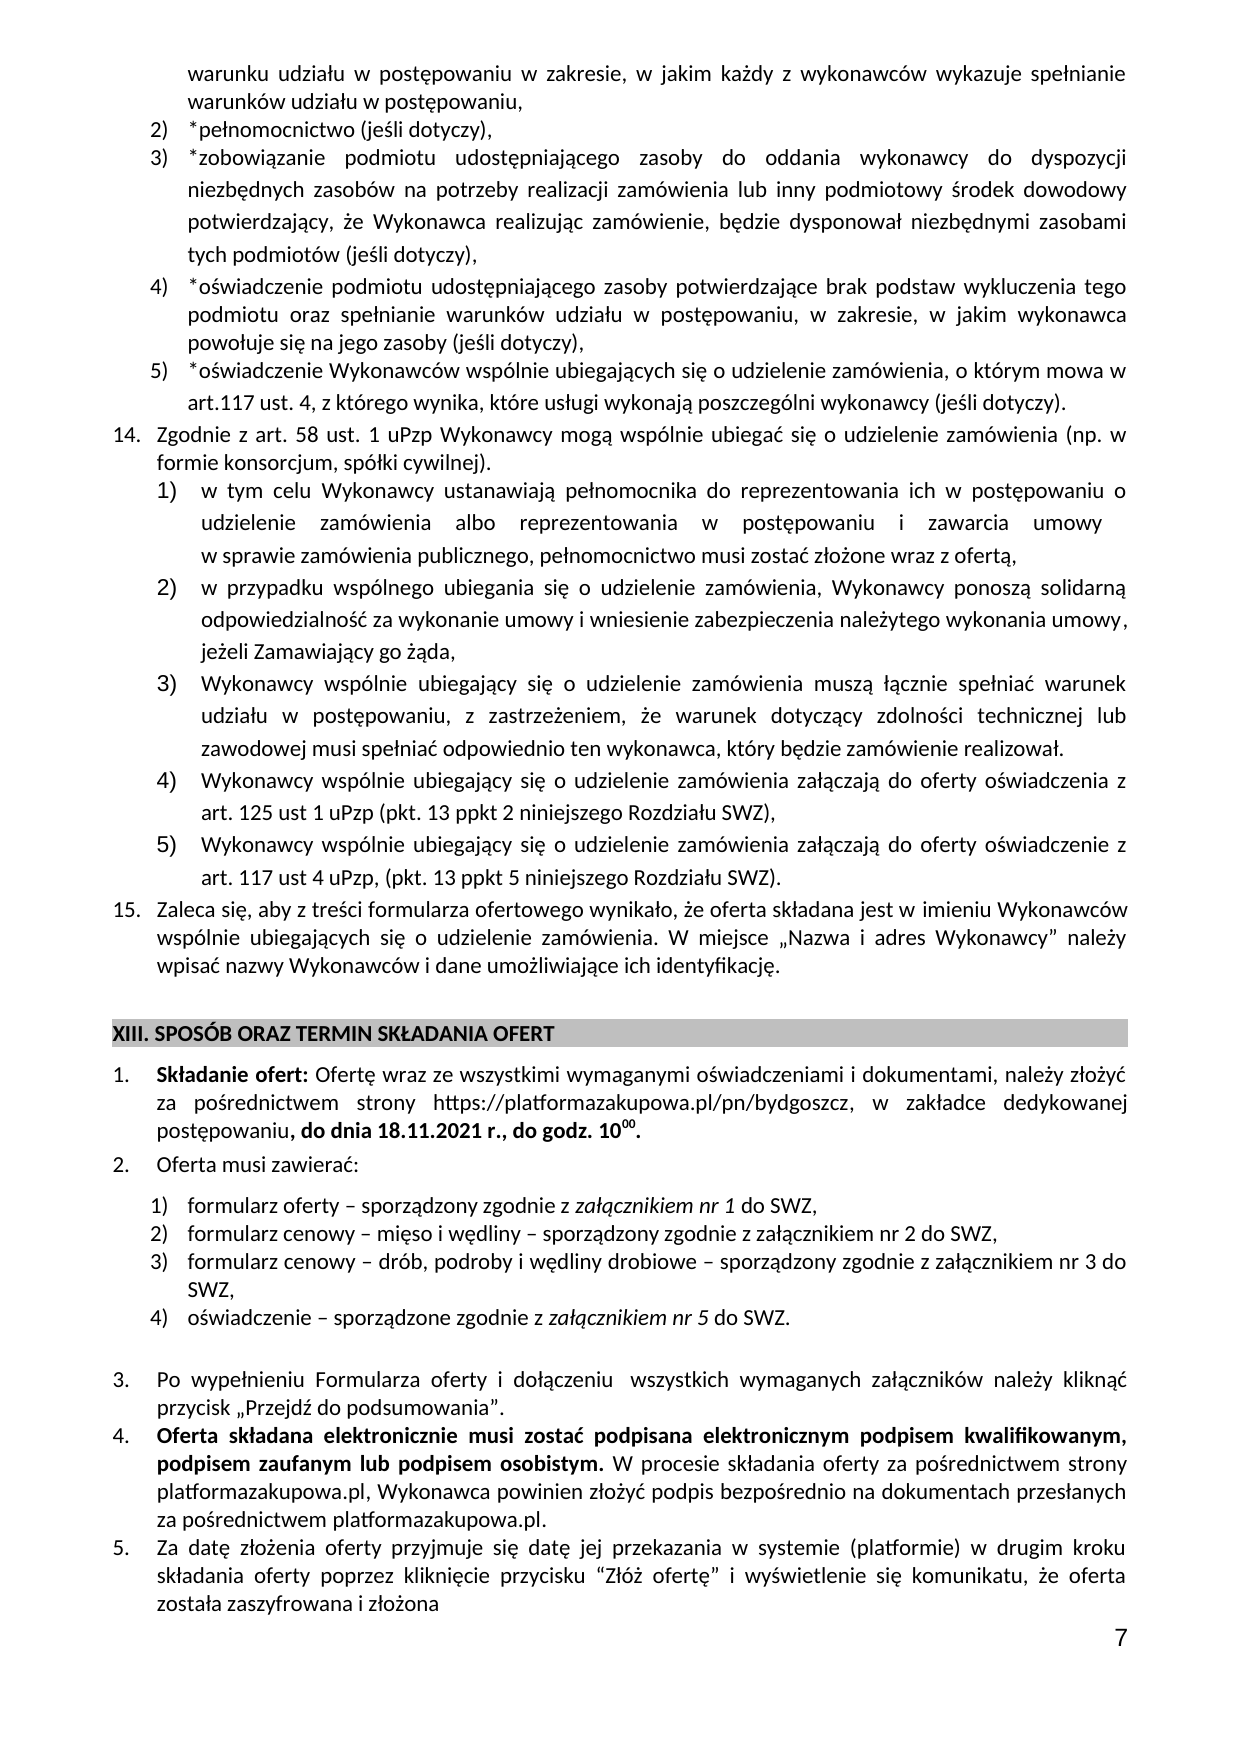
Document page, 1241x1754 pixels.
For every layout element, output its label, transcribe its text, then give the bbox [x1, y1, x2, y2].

list formularz oferty – sporządzony zgodnie z załącznikiem nr 1 do SWZ, [150, 1191, 1128, 1219]
list Wykonawcy wspólnie ubiegający się o udzielenie zamówienia załączają do oferty oświadczenia z art. 125 ust 1 uPzp (pkt. 13 ppkt 2 niniejszego Rozdziału SWZ), [156, 766, 1128, 826]
list Zgodnie z art. 58 ust. 1 uPzp Wykonawcy mogą wspólnie ubiegać się o udzielenie zamówienia (np. w formie konsorcjum, spółki cywilnej). [112, 420, 1128, 476]
list Za datę złożenia oferty przyjmuje się datę jej przekazania w systemie (platformie) w drugim kroku składania oferty poprzez kliknięcie przycisku “Złóż ofertę” i wyświetlenie się komunikatu, że oferta została zaszyfrowana i złożona [112, 1533, 1128, 1617]
list formularz cenowy – drób, podroby i wędliny drobiowe – sporządzony zgodnie z załącznikiem nr 3 do SWZ, [150, 1247, 1128, 1303]
list Oferta składana elektronicznie musi zostać podpisana elektronicznym podpisem kwalifikowanym, podpisem zaufanym lub podpisem osobistym. W procesie składania oferty za pośrednictwem strony platformazakupowa.pl, Wykonawca powinien złożyć podpis bezpośrednio na dokumentach przesłanych za pośrednictwem platformazakupowa.pl. [112, 1421, 1128, 1533]
list oświadczenie – sporządzone zgodnie z załącznikiem nr 5 do SWZ. [150, 1303, 1128, 1331]
text XIII. SPOSÓB ORAZ TERMIN SKŁADANIA OFERT [112, 1019, 1128, 1047]
list Wykonawcy wspólnie ubiegający się o udzielenie zamówienia załączają do oferty oświadczenie z art. 117 ust 4 uPzp, (pkt. 13 ppkt 5 niniejszego Rozdziału SWZ). [156, 830, 1128, 891]
list w tym celu Wykonawcy ustanawiają pełnomocnika do reprezentowania ich w postępowaniu o udzielenie zamówienia albo reprezentowania w postępowaniu i zawarcia umowy w sprawie zamówienia publicznego, pełnomocnictwo musi zostać złożone wraz z ofertą, [157, 476, 1128, 569]
list *oświadczenie podmiotu udostępniającego zasoby potwierdzające brak podstaw wykluczenia tego podmiotu oraz spełnianie warunków udziału w postępowaniu, w zakresie, w jakim wykonawca powołuje się na jego zasoby (jeśli dotyczy), [150, 272, 1128, 356]
list *pełnomocnictwo (jeśli dotyczy), [150, 115, 1128, 143]
list Po wypełnieniu Formularza oferty i dołączeniu wszystkich wymaganych załączników należy kliknąć przycisk „Przejdź do podsumowania”. [112, 1365, 1128, 1421]
list Oferta musi zawierać: [112, 1150, 1128, 1178]
list Zaleca się, aby z treści formularza ofertowego wynikało, że oferta składana jest w imieniu Wykonawców wspólnie ubiegających się o udzielenie zamówienia. W miejsce „Nazwa i adres Wykonawcy” należy wpisać nazwy Wykonawców i dane umożliwiające ich identyfikację. [112, 895, 1128, 979]
list w przypadku wspólnego ubiegania się o udzielenie zamówienia, Wykonawcy ponoszą solidarną odpowiedzialność za wykonanie umowy i wniesienie zabezpieczenia należytego wykonania umowy, jeżeli Zamawiający go żąda, [157, 573, 1128, 665]
list formularz cenowy – mięso i wędliny – sporządzony zgodnie z załącznikiem nr 2 do SWZ, [150, 1219, 1128, 1247]
list Składanie ofert: Ofertę wraz ze wszystkimi wymaganymi oświadczeniami i dokumentami, należy złożyć za pośrednictwem strony https://platformazakupowa.pl/pn/bydgoszcz, w zakładce dedykowanej postępowaniu, do dnia 18.11.2021 r., do godz. 1000. [112, 1060, 1128, 1144]
list Wykonawcy wspólnie ubiegający się o udzielenie zamówienia muszą łącznie spełniać warunek udziału w postępowaniu, z zastrzeżeniem, że warunek dotyczący zdolności technicznej lub zawodowej musi spełniać odpowiednio ten wykonawca, który będzie zamówienie realizował. [157, 669, 1128, 762]
list *zobowiązanie podmiotu udostępniającego zasoby do oddania wykonawcy do dyspozycji niezbędnych zasobów na potrzeby realizacji zamówienia lub inny podmiotowy środek dowodowy potwierdzający, że Wykonawca realizując zamówienie, będzie dysponował niezbędnymi zasobami tych podmiotów (jeśli dotyczy), [150, 143, 1128, 268]
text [187, 59, 1128, 115]
list *oświadczenie Wykonawców wspólnie ubiegających się o udzielenie zamówienia, o którym mowa w art.117 ust. 4, z którego wynika, które usługi wykonają poszczególni wykonawcy (jeśli dotyczy). [150, 356, 1128, 416]
